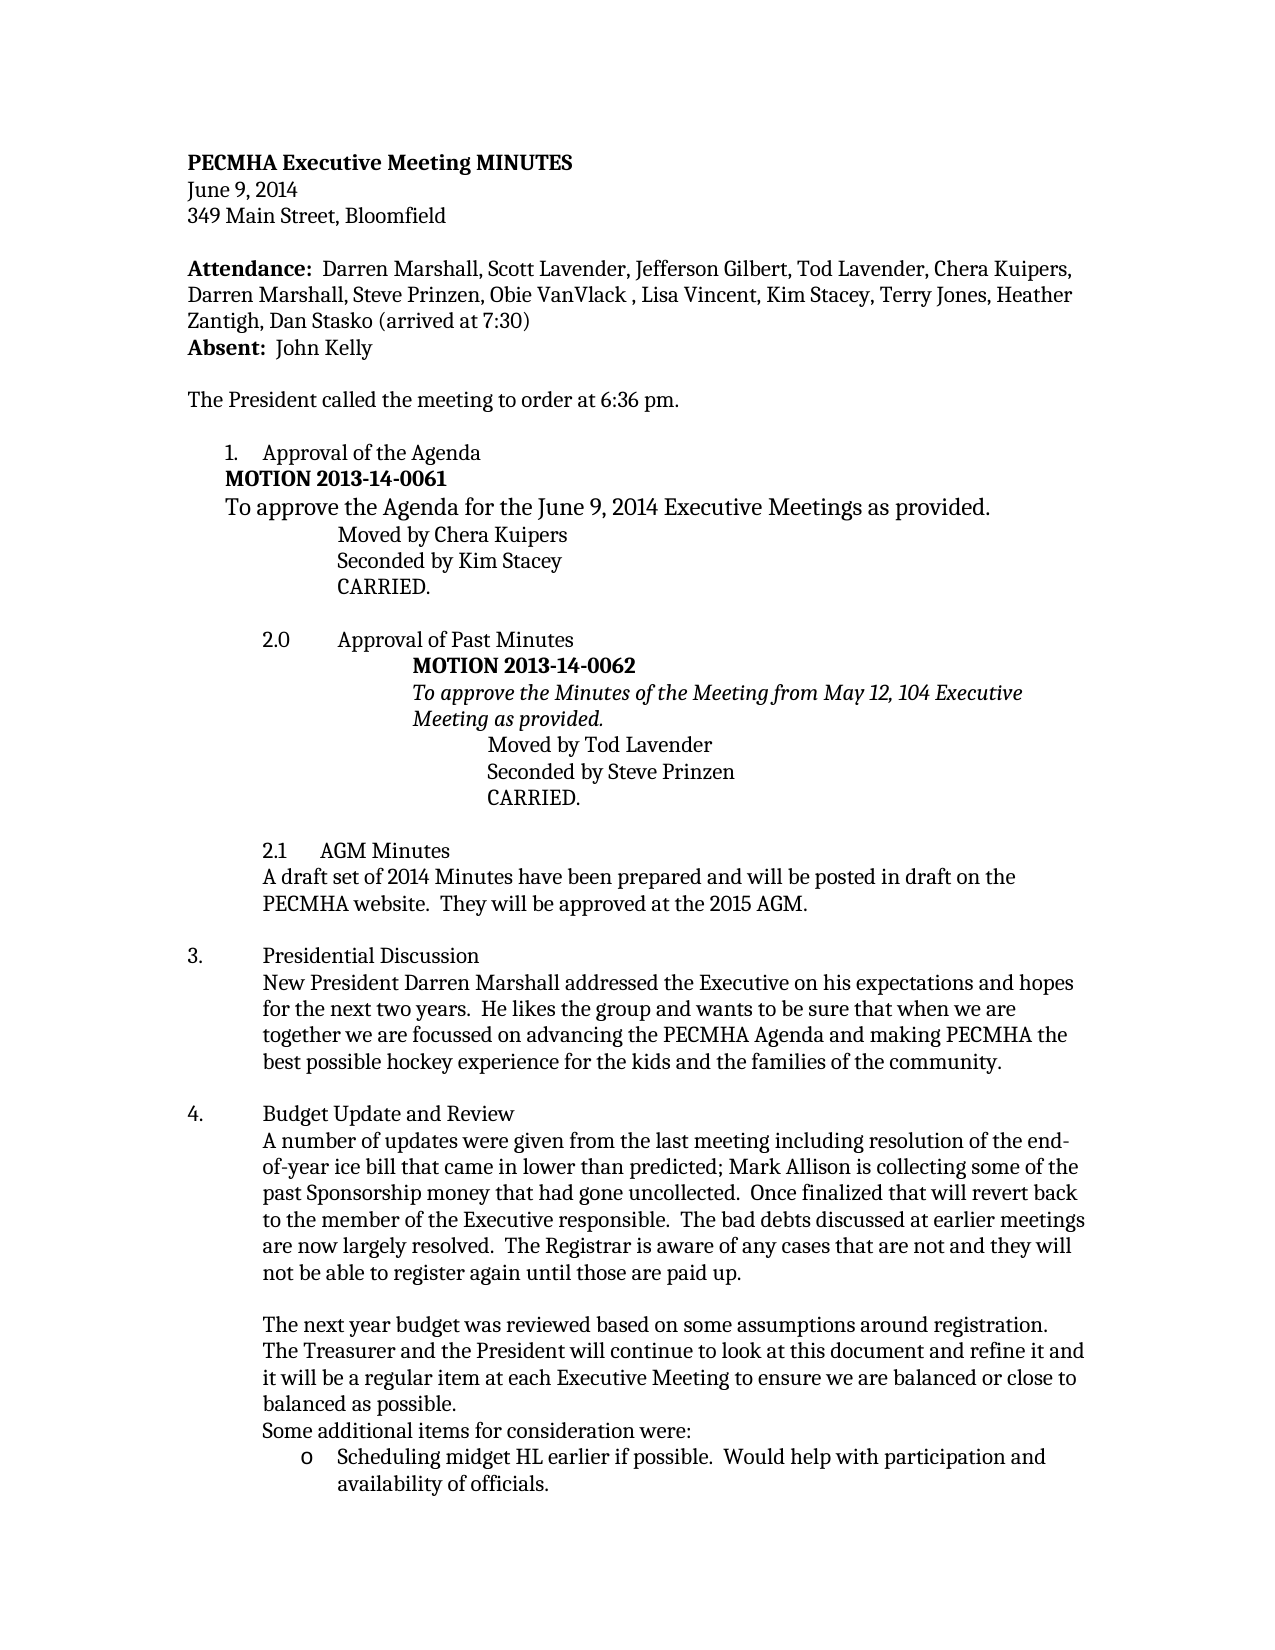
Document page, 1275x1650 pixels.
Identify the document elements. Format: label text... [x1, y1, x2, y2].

list A number of updates were given from the last meeting including resolution of the end-of-year ice bill that came in lower than predicted; Mark Allison is collecting some of the past Sponsorship money that had gone uncollected. Once finalized that will revert back to the member of the Executive responsible. The bad debts discussed at earlier meetings are now largely resolved. The Registrar is aware of any cases that are not and they will not be able to register again until those are paid up. [262, 1127, 1087, 1286]
list Some additional items for consideration were: [262, 1417, 1087, 1444]
list New President Darren Marshall addressed the Executive on his expectations and hopes for the next two years. He likes the group and wants to be sure that when we are together we are focussed on advancing the PECMHA Agenda and making PECMHA the best possible hockey experience for the kids and the families of the community. [262, 969, 1087, 1075]
text PECMHA Executive Meeting MINUTES [187, 150, 1087, 176]
text To approve the Agenda for the June 9, 2014 Executive Meetings as provided. [187, 493, 1087, 521]
text 349 Main Street, Bloomfield [187, 203, 1087, 229]
list The next year budget was reviewed based on some assumptions around registration. The Treasurer and the President will continue to look at this document and refine it and it will be a regular item at each Executive Meeting to ensure we are balanced or close to balanced as possible. [262, 1312, 1087, 1417]
list CARRIED. [412, 785, 1087, 811]
list CARRIED. [262, 574, 1087, 600]
text A draft set of 2014 Minutes have been prepared and will be posted in draft on the PECMHA website. They will be approved at the 2015 AGM. [262, 864, 1087, 917]
list Moved by Chera Kuipers [262, 521, 1087, 548]
text Seconded by Steve Prinzen [412, 758, 1087, 785]
list AGM Minutes [262, 838, 1087, 864]
list 2.0 Approval of Past Minutes [262, 627, 1087, 653]
text MOTION 2013-14-0062 [337, 653, 1087, 679]
list Scheduling midget HL earlier if possible. Would help with participation and availability of officials. [300, 1444, 1087, 1498]
list Seconded by Kim Stacey [262, 548, 1087, 574]
text Attendance: Darren Marshall, Scott Lavender, Jefferson Gilbert, Tod Lavender, Chera Kuipers, Darren Marshall, Steve Prinzen, Obie VanVlack , Lisa Vincent, Kim Stacey, Terry Jones, Heather Zantigh, Dan Stasko (arrived at 7:30) [187, 255, 1087, 334]
list Moved by Tod Lavender [412, 732, 1087, 758]
text 4. Budget Update and Review [187, 1101, 1087, 1127]
text Absent: John Kelly [187, 334, 1087, 361]
text MOTION 2013-14-0061 [187, 466, 1087, 493]
text June 9, 2014 [187, 176, 1087, 203]
text 3. Presidential Discussion [187, 943, 1087, 969]
list To approve the Minutes of the Meeting from May 12, 104 Executive Meeting as provided. [412, 679, 1087, 732]
text The President called the meeting to order at 6:36 pm. [187, 387, 1087, 413]
list Approval of the Agenda [225, 440, 1087, 466]
